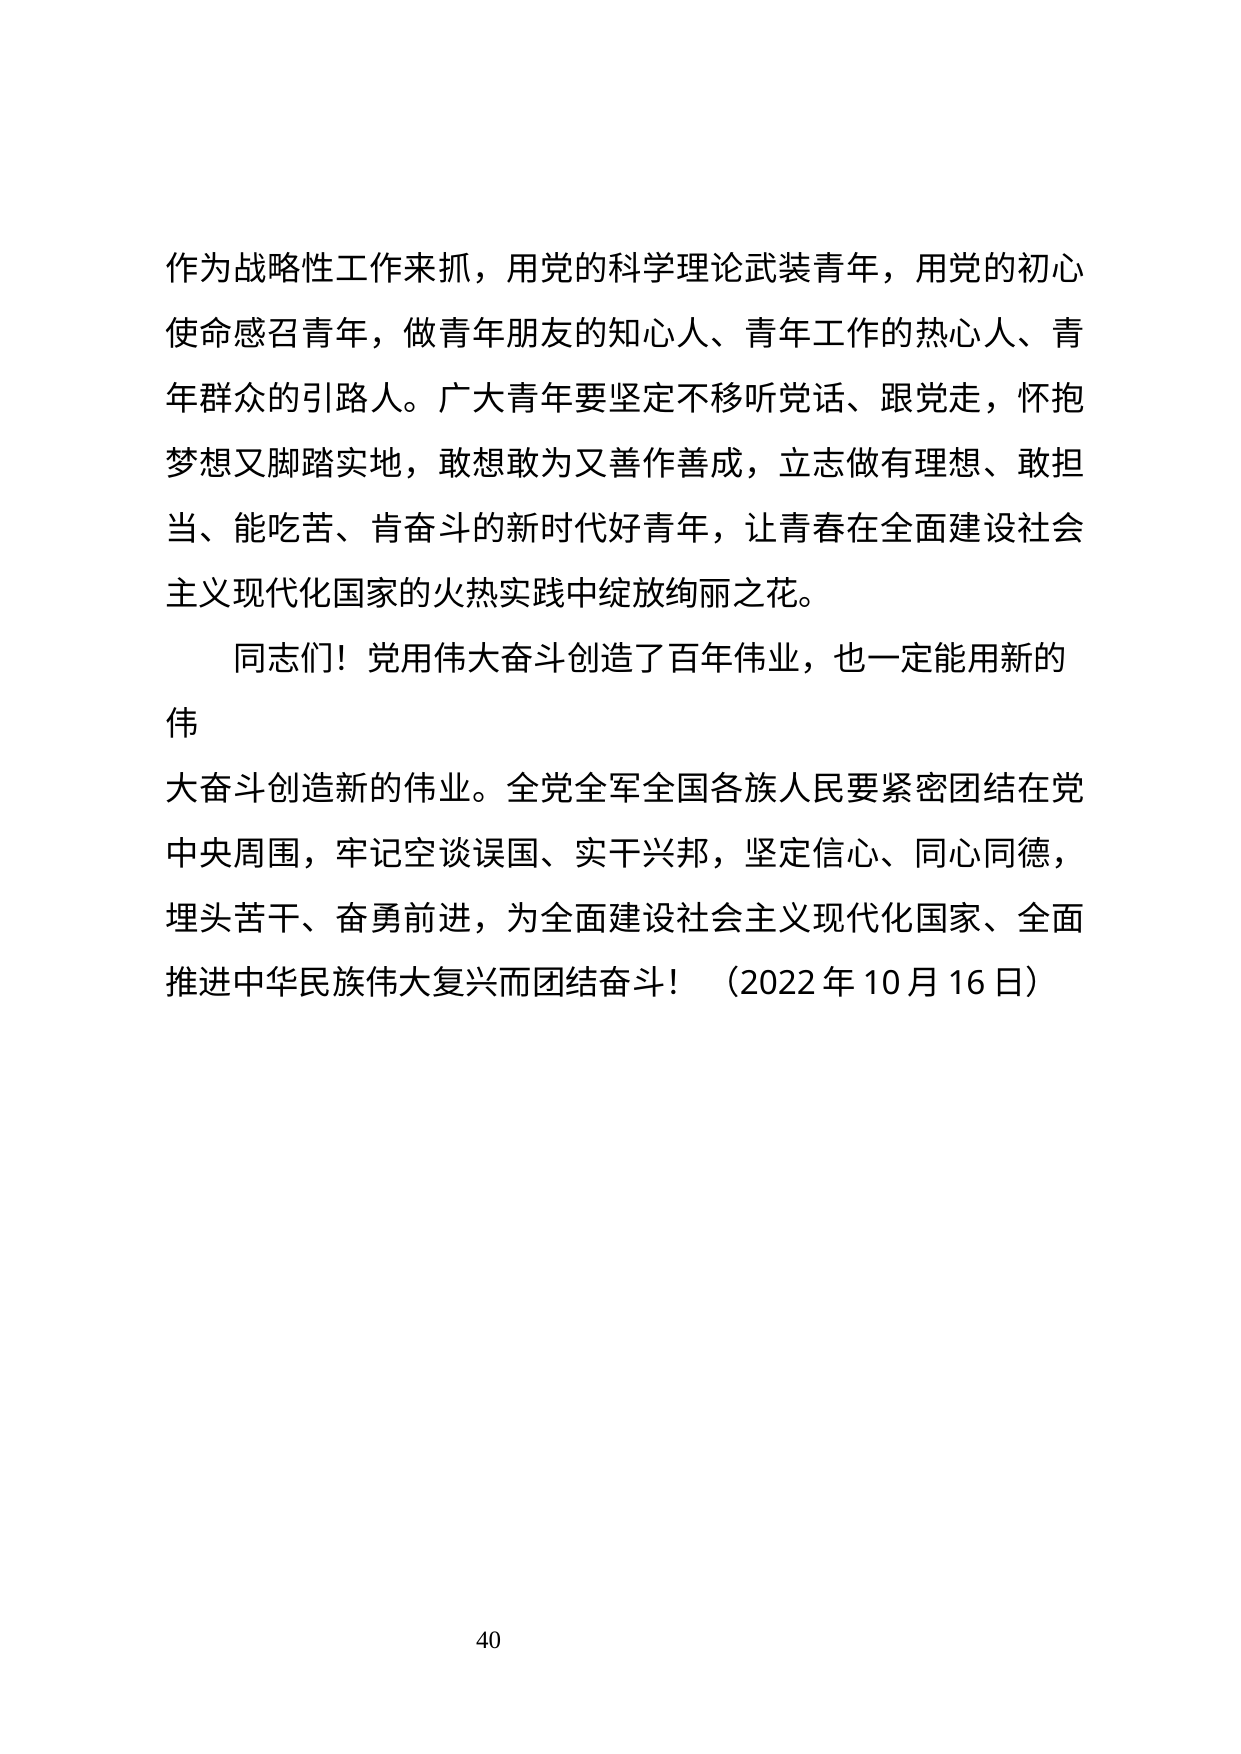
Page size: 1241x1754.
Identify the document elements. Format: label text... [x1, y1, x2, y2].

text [165, 233, 1087, 623]
text 同志们！党用伟大奋斗创造了百年伟业，也一定能用新的伟 [165, 623, 1087, 753]
text 大奋斗创造新的伟业。全党全军全国各族人民要紧密团结在党中央周围，牢记空谈误国、实干兴邦，坚定信心、同心同德，埋头苦干、奋勇前进，为全面建设社会主义现代化国家、全面推进中华民族伟大复兴而团结奋斗！ （2022年10月16日） [165, 753, 1087, 1013]
